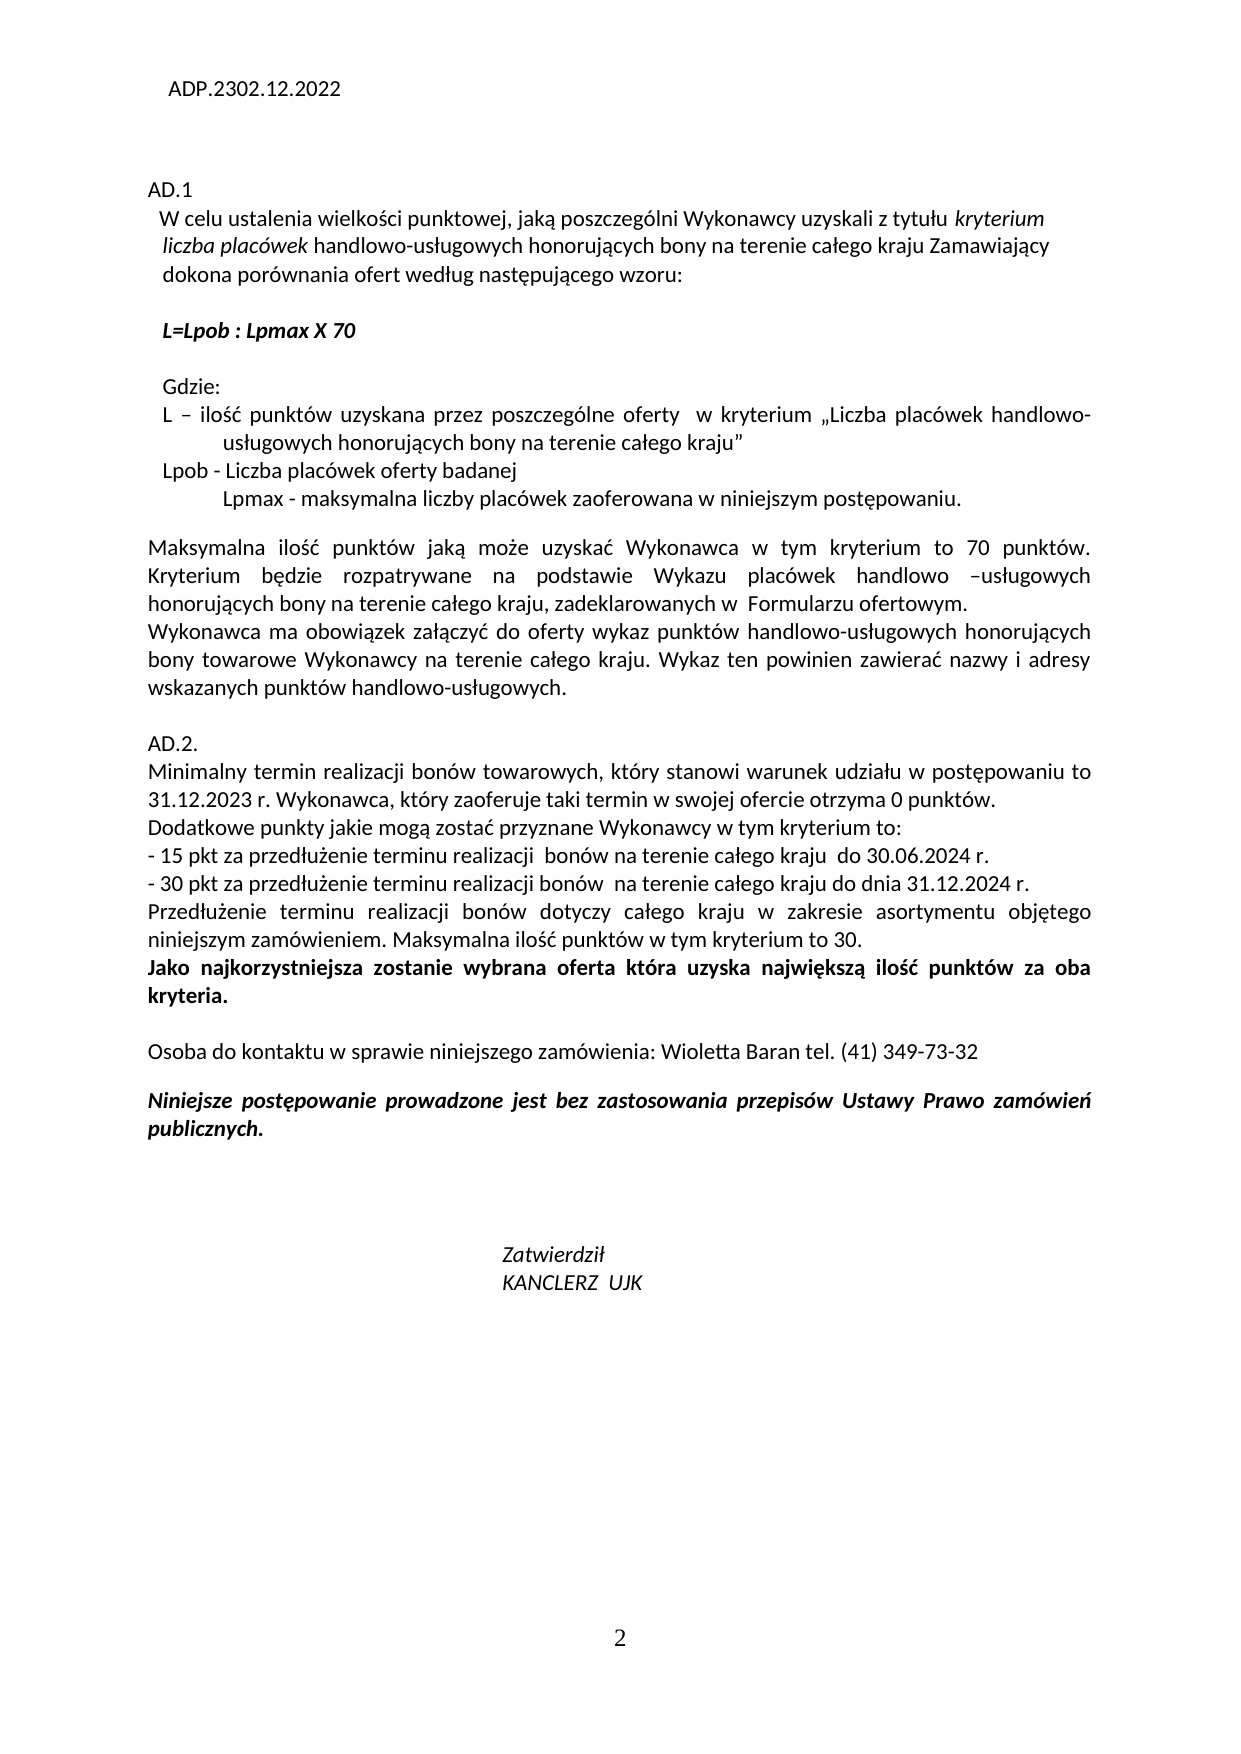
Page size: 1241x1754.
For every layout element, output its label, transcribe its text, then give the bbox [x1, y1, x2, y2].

list W celu ustalenia wielkości punktowej, jaką poszczególni Wykonawcy uzyskali z tytułu kryterium liczba placówek handlowo-usługowych honorujących bony na terenie całego kraju Zamawiający dokona porównania ofert według następującego wzoru: [102, 204, 1093, 288]
text Dodatkowe punkty jakie mogą zostać przyznane Wykonawcy w tym kryterium to: [148, 813, 1093, 841]
text Wykonawca ma obowiązek załączyć do oferty wykaz punktów handlowo-usługowych honorujących bony towarowe Wykonawcy na terenie całego kraju. Wykaz ten powinien zawierać nazwy i adresy wskazanych punktów handlowo-usługowych. [148, 617, 1093, 701]
text Niniejsze postępowanie prowadzone jest bez zastosowania przepisów Ustawy Prawo zamówień publicznych. [148, 1086, 1093, 1142]
text AD.2. [148, 729, 1093, 757]
text Przedłużenie terminu realizacji bonów dotyczy całego kraju w zakresie asortymentu objętego niniejszym zamówieniem. Maksymalna ilość punktów w tym kryterium to 30. [148, 897, 1093, 953]
list AD.1 [148, 176, 1093, 204]
text - 30 pkt za przedłużenie terminu realizacji bonów na terenie całego kraju do dnia 31.12.2024 r. [148, 869, 1093, 897]
list L – ilość punktów uzyskana przez poszczególne oferty w kryterium „Liczba placówek handlowo-usługowych honorujących bony na terenie całego kraju” [162, 400, 1093, 456]
list Lpob - Liczba placówek oferty badanej [162, 456, 1093, 484]
list Lpmax - maksymalna liczby placówek zaoferowana w niniejszym postępowaniu. [223, 484, 1093, 512]
list Gdzie: [162, 372, 1093, 400]
text Minimalny termin realizacji bonów towarowych, który stanowi warunek udziału w postępowaniu to 31.12.2023 r. Wykonawca, który zaoferuje taki termin w swojej ofercie otrzyma 0 punktów. [148, 757, 1093, 813]
text - 15 pkt za przedłużenie terminu realizacji bonów na terenie całego kraju do 30.06.2024 r. [148, 841, 1093, 869]
text Jako najkorzystniejsza zostanie wybrana oferta która uzyska największą ilość punktów za oba kryteria. [148, 953, 1093, 1009]
list L=Lpob : Lpmax X 70 [162, 316, 1093, 344]
text Maksymalna ilość punktów jaką może uzyskać Wykonawca w tym kryterium to 70 punktów. Kryterium będzie rozpatrywane na podstawie Wykazu placówek handlowo –usługowych honorujących bony na terenie całego kraju, zadeklarowanych w Formularzu ofertowym. [148, 533, 1093, 617]
text Zatwierdził [428, 1240, 1093, 1268]
text KANCLERZ UJK [428, 1268, 1093, 1296]
text Osoba do kontaktu w sprawie niniejszego zamówienia: Wioletta Baran tel. (41) 349-73-32 [148, 1037, 1093, 1065]
